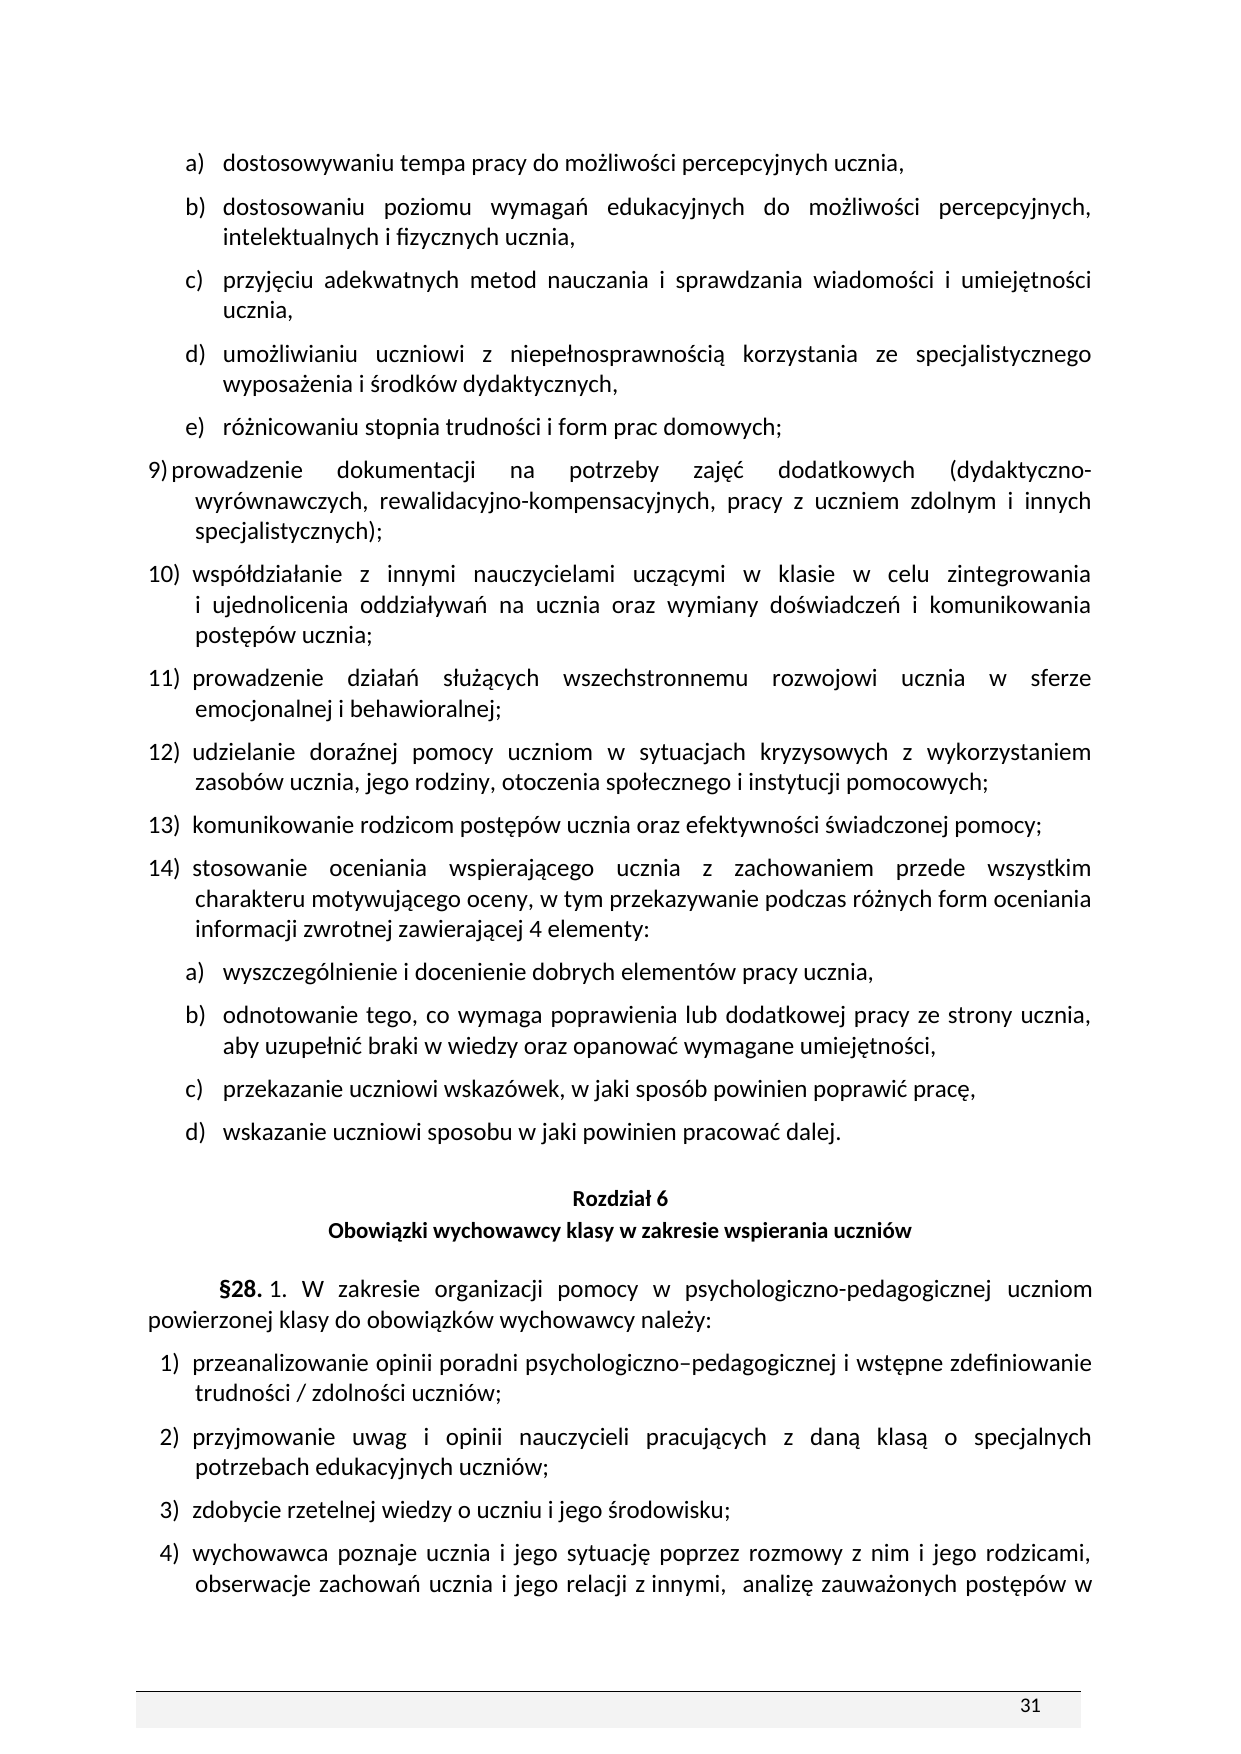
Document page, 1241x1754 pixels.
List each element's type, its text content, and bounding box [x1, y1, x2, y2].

list przekazanie uczniowi wskazówek, w jaki sposób powinien poprawić pracę, [185, 1073, 1093, 1104]
list prowadzenie dokumentacji na potrzeby zajęć dodatkowych (dydaktyczno-wyrównawczych, rewalidacyjno-kompensacyjnych, pracy z uczniem zdolnym i innych specjalistycznych); [148, 454, 1093, 546]
list wyszczególnienie i docenienie dobrych elementów pracy ucznia, [185, 957, 1093, 987]
list przyjmowanie uwag i opinii nauczycieli pracujących z daną klasą o specjalnych potrzebach edukacyjnych uczniów; [159, 1421, 1093, 1482]
list przeanalizowanie opinii poradni psychologiczno–pedagogicznej i wstępne zdefiniowanie trudności / zdolności uczniów; [159, 1347, 1093, 1408]
list udzielanie doraźnej pomocy uczniom w sytuacjach kryzysowych z wykorzystaniem zasobów ucznia, jego rodziny, otoczenia społecznego i instytucji pomocowych; [148, 736, 1093, 797]
list umożliwianiu uczniowi z niepełnosprawnością korzystania ze specjalistycznego wyposażenia i środków dydaktycznych, [185, 338, 1093, 399]
list dostosowaniu poziomu wymagań edukacyjnych do możliwości percepcyjnych, intelektualnych i fizycznych ucznia, [185, 191, 1093, 252]
list zdobycie rzetelnej wiedzy o uczniu i jego środowisku; [159, 1494, 1093, 1525]
subtitle Rozdział 6 Obowiązki wychowawcy klasy w zakresie wspierania uczniów [148, 1184, 1093, 1244]
list odnotowanie tego, co wymaga poprawienia lub dodatkowej pracy ze strony ucznia, aby uzupełnić braki w wiedzy oraz opanować wymagane umiejętności, [185, 999, 1093, 1061]
list współdziałanie z innymi nauczycielami uczącymi w klasie w celu zintegrowania i ujednolicenia oddziaływań na ucznia oraz wymiany doświadczeń i komunikowania postępów ucznia; [148, 558, 1093, 650]
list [159, 1537, 1093, 1598]
list prowadzenie działań służących wszechstronnemu rozwojowi ucznia w sferze emocjonalnej i behawioralnej; [148, 662, 1093, 723]
list różnicowaniu stopnia trudności i form prac domowych; [185, 411, 1093, 442]
list komunikowanie rodzicom postępów ucznia oraz efektywności świadczonej pomocy; [148, 809, 1093, 840]
list stosowanie oceniania wspierającego ucznia z zachowaniem przede wszystkim charakteru motywującego oceny, w tym przekazywanie podczas różnych form oceniania informacji zwrotnej zawierającej 4 elementy: [148, 852, 1093, 944]
list wskazanie uczniowi sposobu w jaki powinien pracować dalej. [185, 1116, 1093, 1147]
list przyjęciu adekwatnych metod nauczania i sprawdzania wiadomości i umiejętności ucznia, [185, 264, 1093, 325]
list dostosowywaniu tempa pracy do możliwości percepcyjnych ucznia, [185, 148, 1093, 178]
list 1. W zakresie organizacji pomocy w psychologiczno-pedagogicznej uczniom powierzonej klasy do obowiązków wychowawcy należy: [148, 1273, 1093, 1334]
